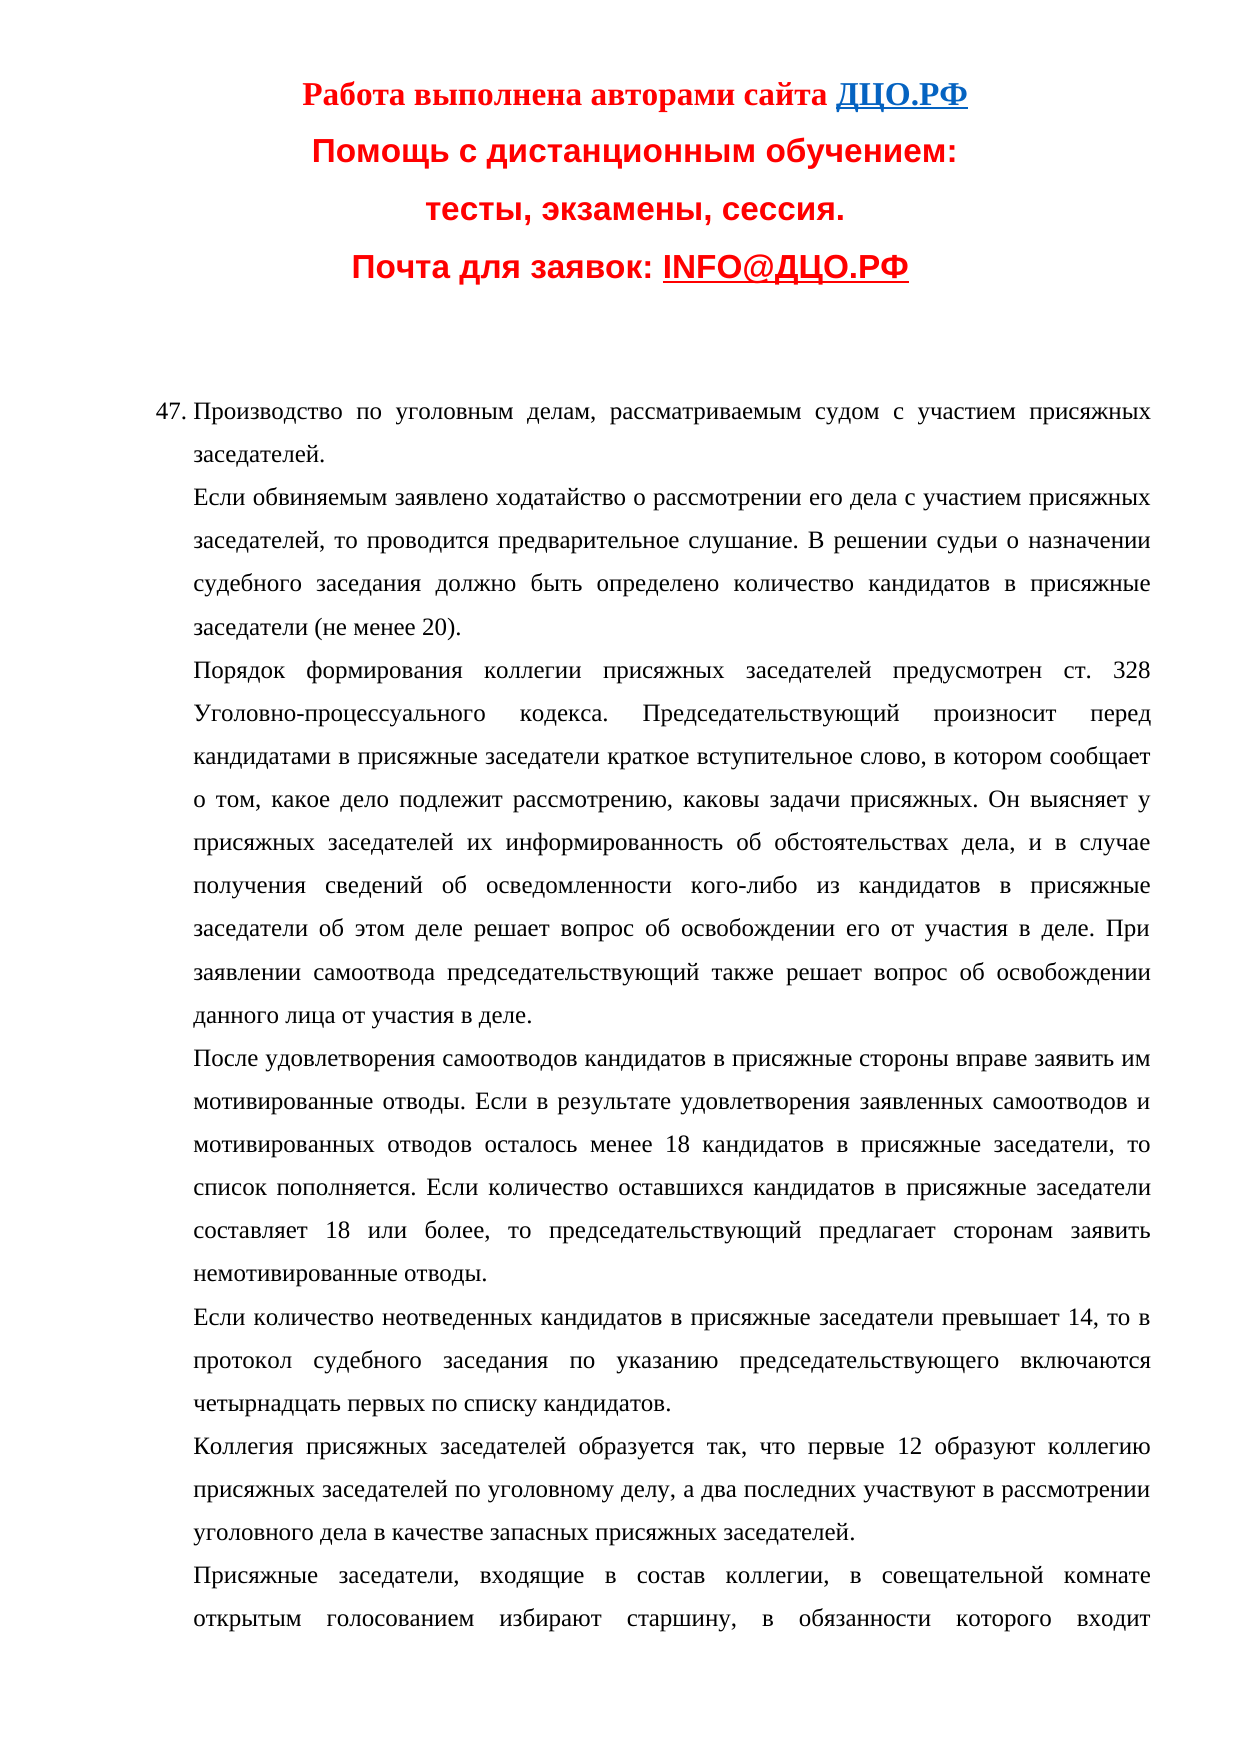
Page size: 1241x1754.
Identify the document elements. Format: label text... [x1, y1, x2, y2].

list Если количество неотведенных кандидатов в присяжные заседатели превышает 14, то в протокол судебного заседания по указанию председательствующего включаются четырнадцать первых по списку кандидатов. [193, 1302, 1152, 1417]
list Коллегия присяжных заседателей образуется так, что первые 12 образуют коллегию присяжных заседателей по уголовному делу, а два последних участвуют в рассмотрении уголовного дела в качестве запасных присяжных заседателей. [193, 1431, 1152, 1546]
list Производство по уголовным делам, рассматриваемым судом с участием присяжных заседателей. [156, 396, 1152, 468]
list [193, 1560, 1152, 1632]
list Порядок формирования коллегии присяжных заседателей предусмотрен ст. 328 Уголовно-процессуального кодекса. Председательствующий произносит перед кандидатами в присяжные заседатели краткое вступительное слово, в котором сообщает о том, какое дело подлежит рассмотрению, каковы задачи присяжных. Он выясняет у присяжных заседателей их информированность об обстоятельствах дела, и в случае получения сведений об осведомленности кого-либо из кандидатов в присяжные заседатели об этом деле решает вопрос об освобождении его от участия в деле. При заявлении самоотвода председательствующий также решает вопрос об освобождении данного лица от участия в деле. [193, 655, 1152, 1028]
list После удовлетворения самоотводов кандидатов в присяжные стороны вправе заявить им мотивированные отводы. Если в результате удовлетворения заявленных самоотводов и мотивированных отводов осталось менее 18 кандидатов в присяжные заседатели, то список пополняется. Если количество оставшихся кандидатов в присяжные заседатели составляет 18 или более, то председательствующий предлагает сторонам заявить немотивированные отводы. [193, 1043, 1152, 1287]
list Если обвиняемым заявлено ходатайство о рассмотрении его дела с участием присяжных заседателей, то проводится предварительное слушание. В решении судьи о назначении судебного заседания должно быть определено количество кандидатов в присяжные заседатели (не менее 20). [193, 482, 1152, 640]
